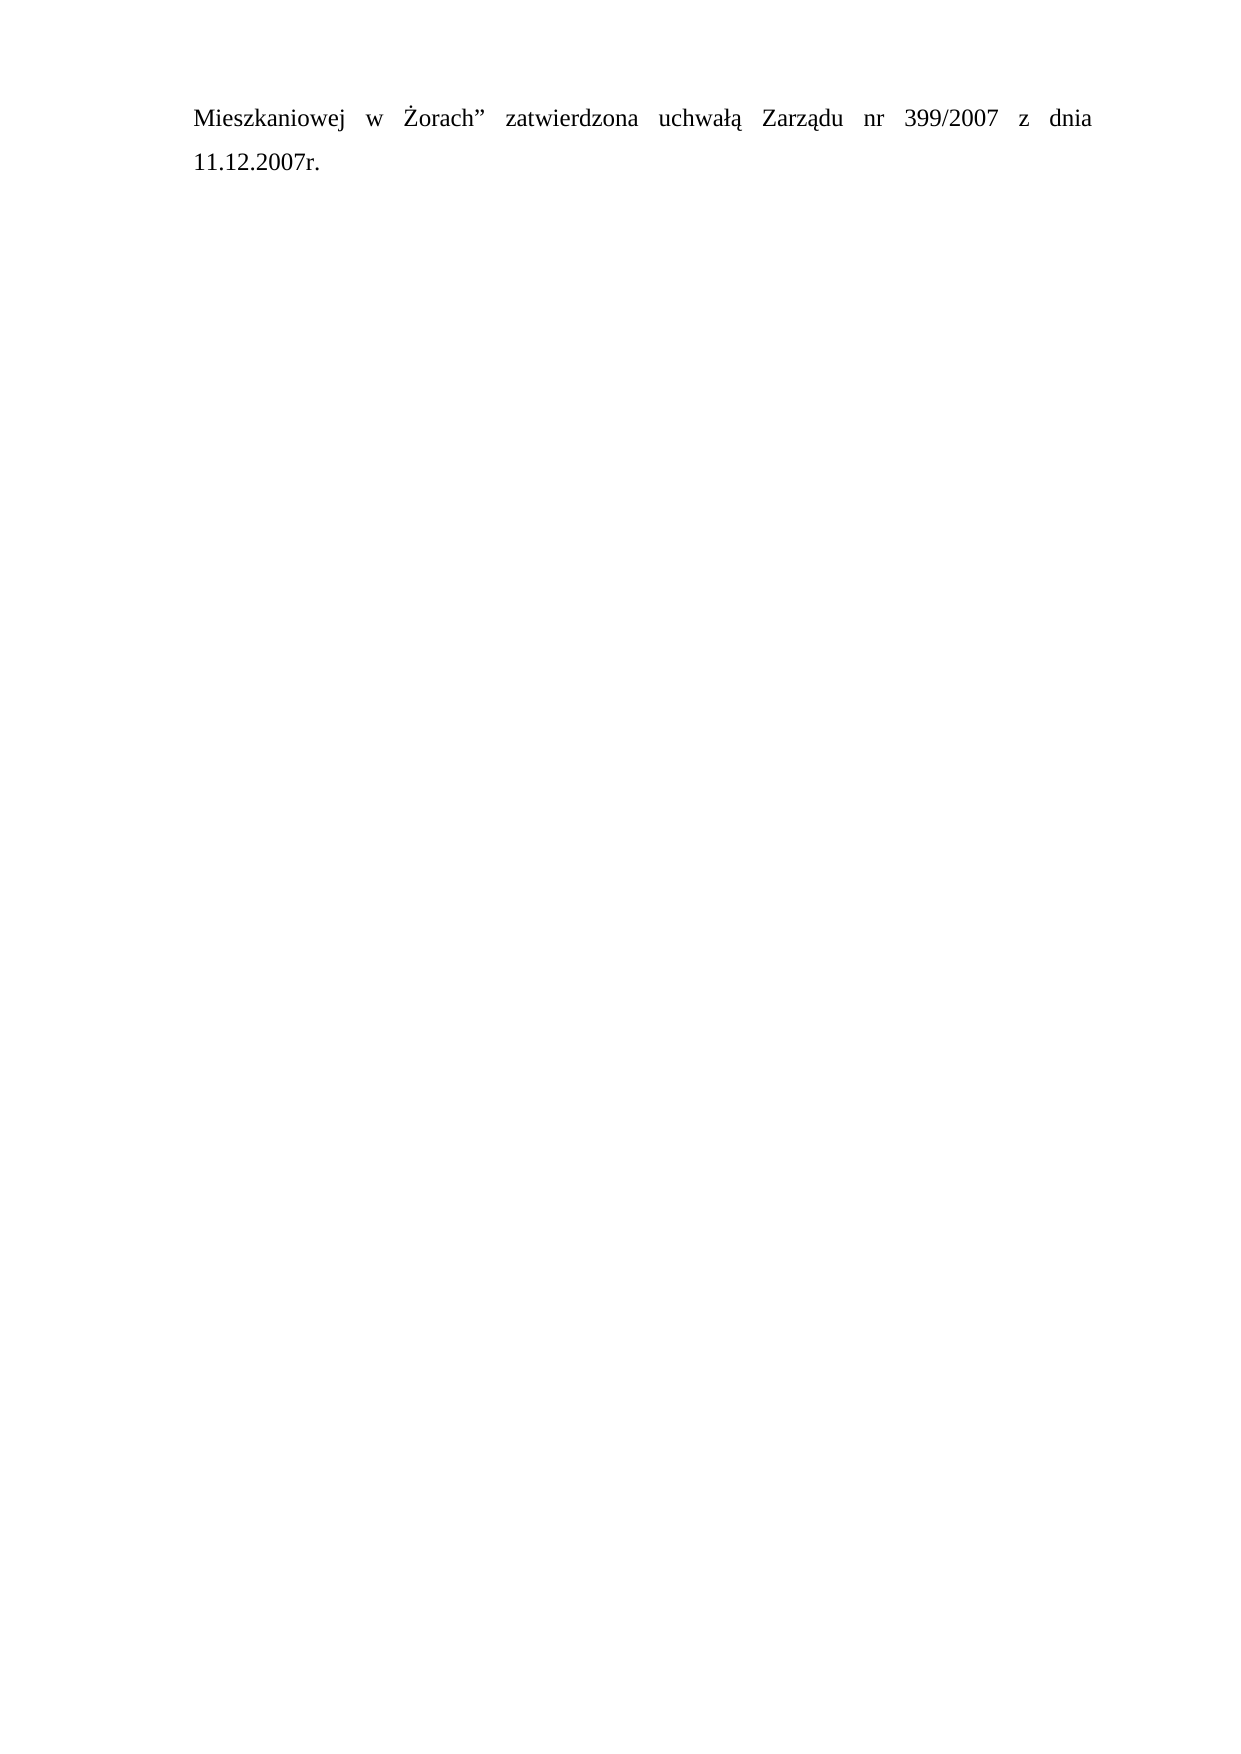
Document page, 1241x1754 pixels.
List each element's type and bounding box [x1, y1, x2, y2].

list [156, 103, 1093, 175]
